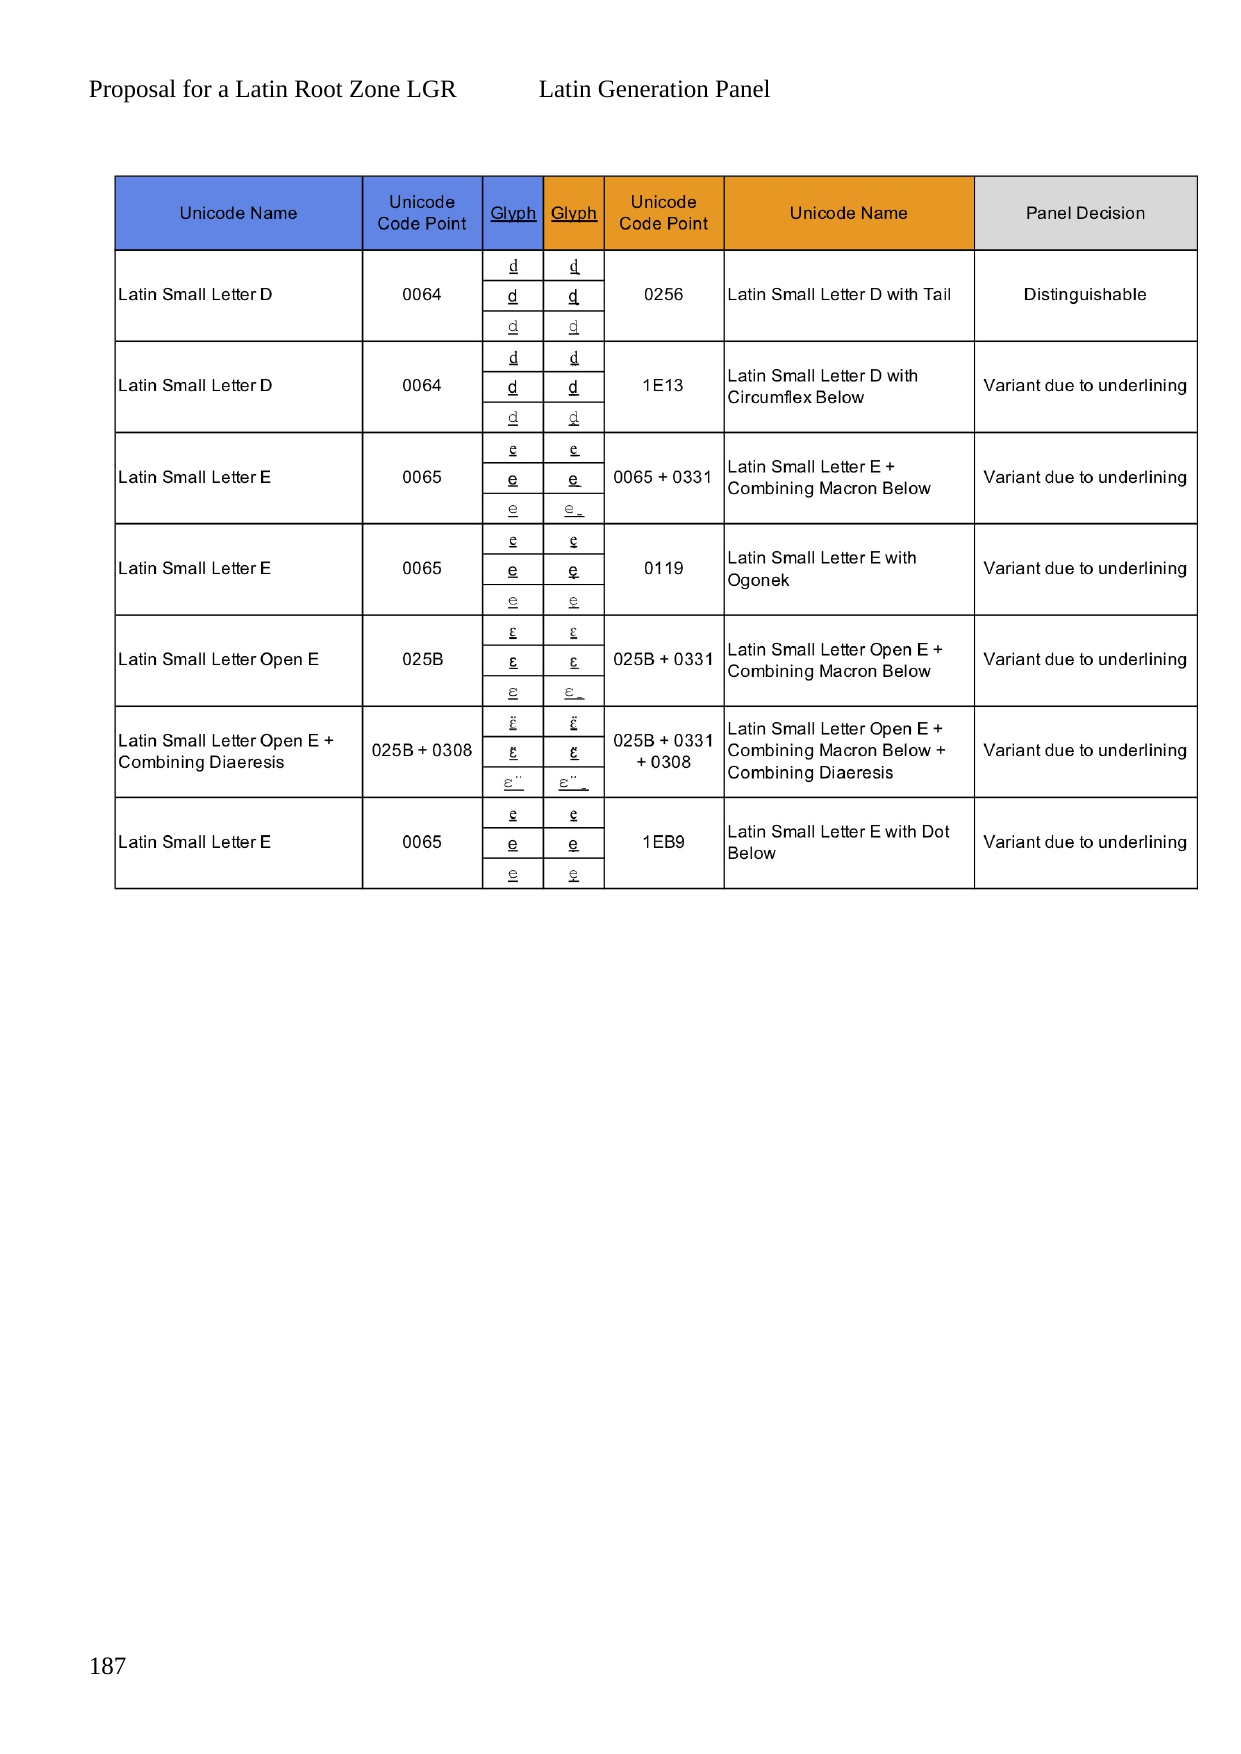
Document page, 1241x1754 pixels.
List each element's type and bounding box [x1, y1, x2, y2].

picture [88, 147, 1225, 921]
